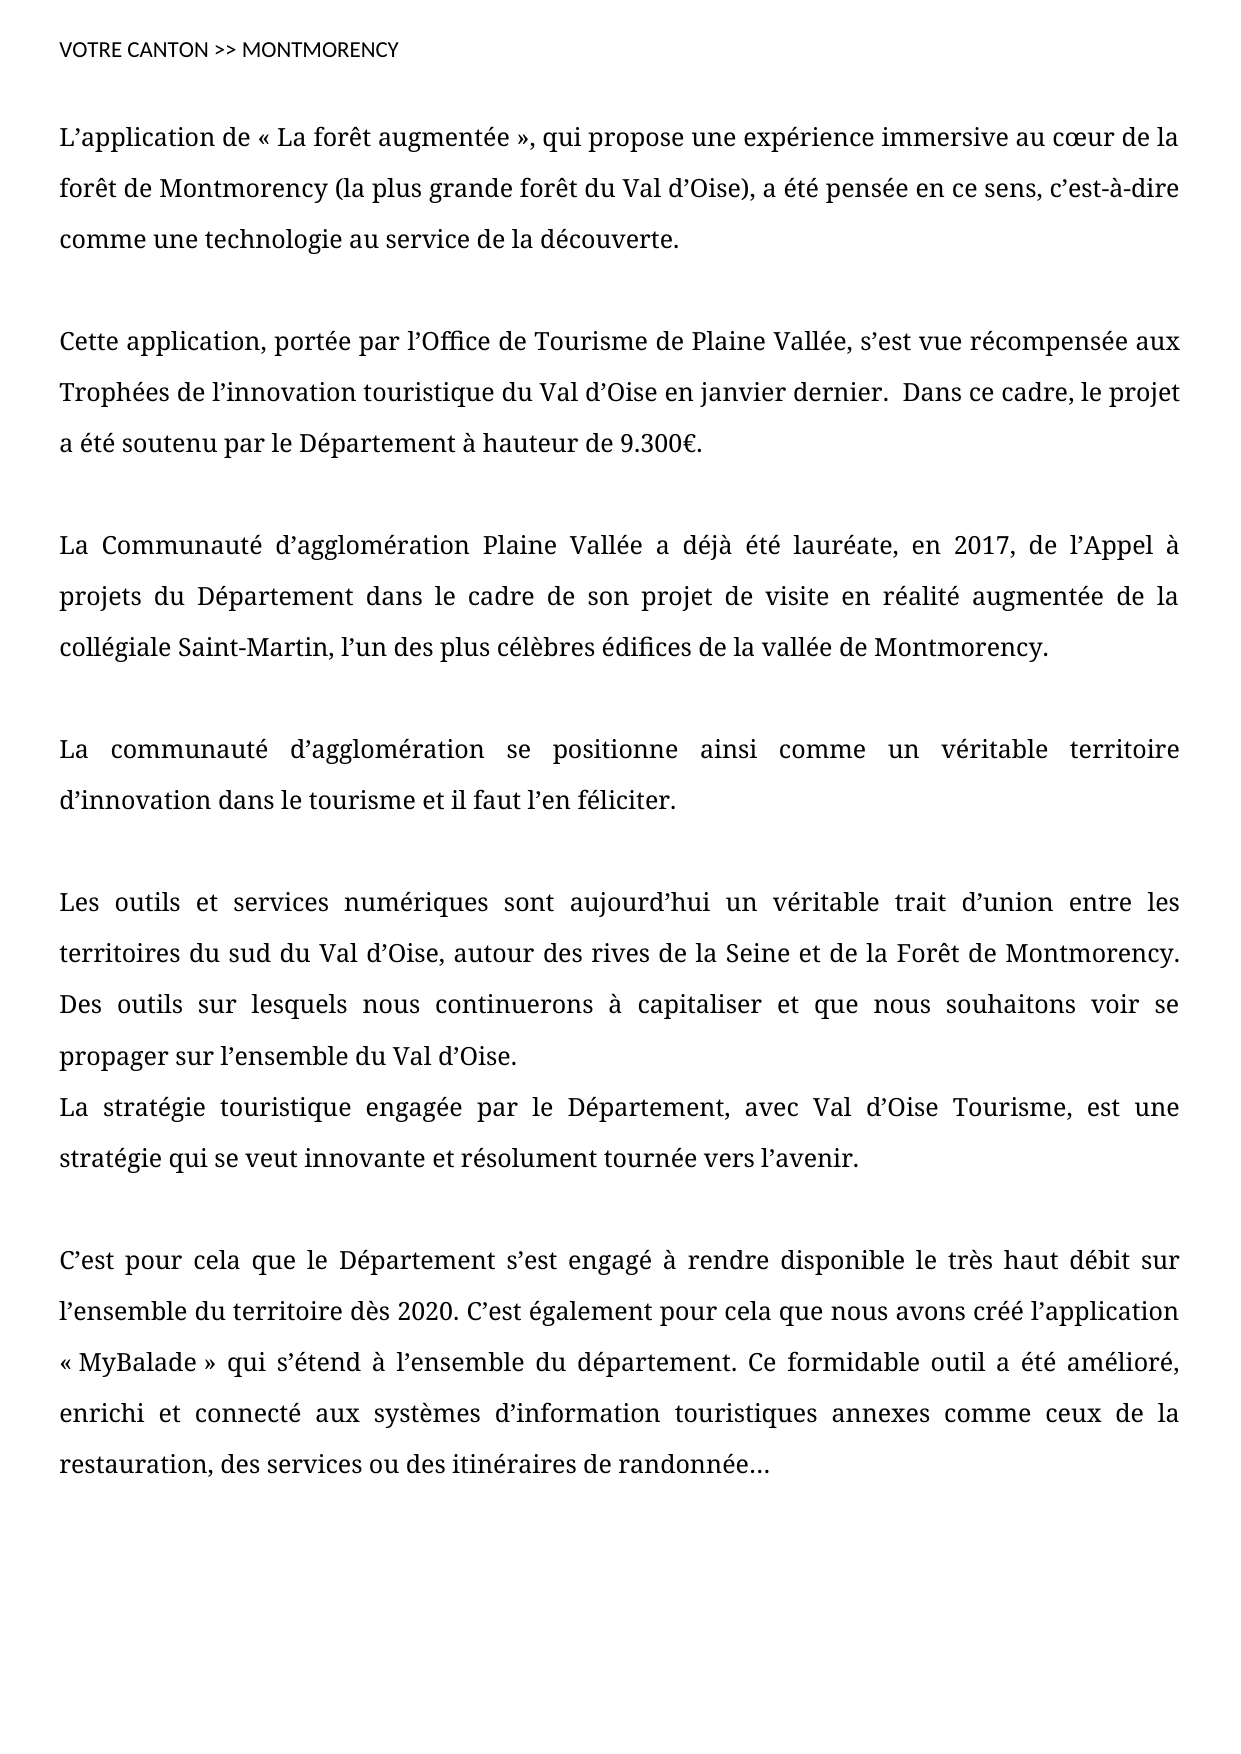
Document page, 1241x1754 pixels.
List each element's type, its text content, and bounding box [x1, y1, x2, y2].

text La stratégie touristique engagée par le Département, avec Val d’Oise Tourisme, est une stratégie qui se veut innovante et résolument tournée vers l’avenir. [59, 1089, 1181, 1174]
text Les outils et services numériques sont aujourd’hui un véritable trait d’union entre les territoires du sud du Val d’Oise, autour des rives de la Seine et de la Forêt de Montmorency. Des outils sur lesquels nous continuerons à capitaliser et que nous souhaitons voir se propager sur l’ensemble du Val d’Oise. [59, 885, 1181, 1072]
text La Communauté d’agglomération Plaine Vallée a déjà été lauréate, en 2017, de l’Appel à projets du Département dans le cadre de son projet de visite en réalité augmentée de la collégiale Saint-Martin, l’un des plus célèbres édifices de la vallée de Montmorency. [59, 528, 1181, 664]
text L’application de « La forêt augmentée », qui propose une expérience immersive au cœur de la forêt de Montmorency (la plus grande forêt du Val d’Oise), a été pensée en ce sens, c’est-à-dire comme une technologie au service de la découverte. [59, 119, 1181, 256]
text Cette application, portée par l’Office de Tourisme de Plaine Vallée, s’est vue récompensée aux Trophées de l’innovation touristique du Val d’Oise en janvier dernier. Dans ce cadre, le projet a été soutenu par le Département à hauteur de 9.300€. [59, 324, 1181, 460]
text C’est pour cela que le Département s’est engagé à rendre disponible le très haut débit sur l’ensemble du territoire dès 2020. C’est également pour cela que nous avons créé l’application « MyBalade » qui s’étend à l’ensemble du département. Ce formidable outil a été amélioré, enrichi et connecté aux systèmes d’information touristiques annexes comme ceux de la restauration, des services ou des itinéraires de randonnée… [59, 1242, 1181, 1481]
text La communauté d’agglomération se positionne ainsi comme un véritable territoire d’innovation dans le tourisme et il faut l’en féliciter. [59, 732, 1181, 817]
